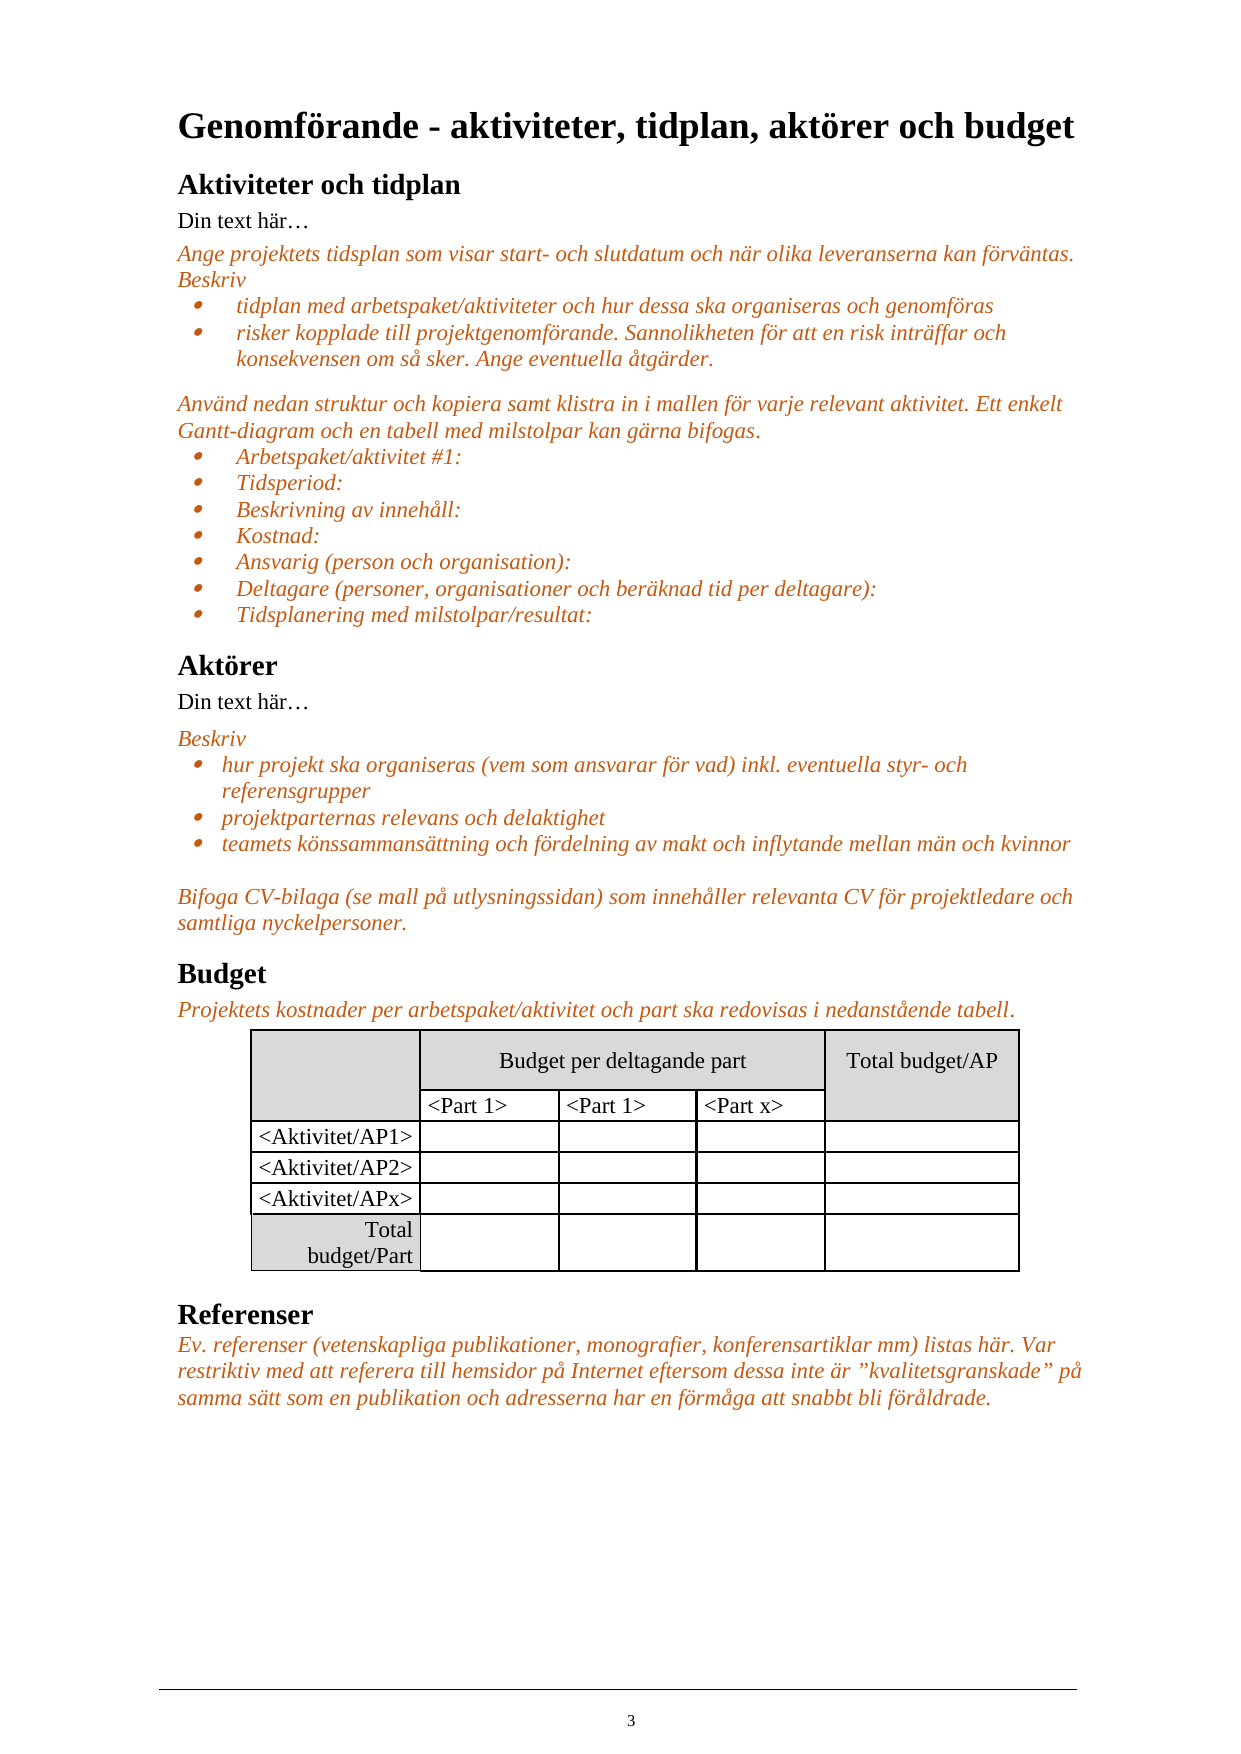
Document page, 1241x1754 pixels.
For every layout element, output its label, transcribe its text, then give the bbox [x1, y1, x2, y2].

table_cell [698, 1184, 824, 1213]
table_cell [421, 1122, 558, 1151]
table_cell [698, 1215, 824, 1270]
text Projektets kostnader per arbetspaket/aktivitet och part ska redovisas i nedanstående tabell. [177, 996, 1107, 1022]
table_cell [826, 1089, 1018, 1120]
table_cell [560, 1153, 695, 1182]
table_cell [826, 1184, 1018, 1213]
table_cell Total budget/Part [252, 1214, 420, 1270]
table_cell [560, 1184, 695, 1213]
table_cell <Aktivitet/AP1> [252, 1122, 419, 1151]
subtitle Aktiviteter och tidplan [177, 167, 1107, 201]
table_cell <Part 1> [421, 1091, 558, 1120]
table_cell [698, 1153, 824, 1182]
subtitle Aktörer [177, 648, 1107, 682]
list Deltagare (personer, organisationer och beräknad tid per deltagare): [177, 575, 1107, 601]
table_header [252, 1031, 419, 1089]
list risker kopplade till projektgenomförande. Sannolikheten för att en risk inträffar och [177, 319, 1107, 345]
table_cell [252, 1089, 419, 1120]
table_cell [826, 1215, 1018, 1270]
table_cell <Aktivitet/APx> [252, 1184, 419, 1213]
table_cell [421, 1215, 558, 1270]
text Beskriv [177, 721, 1107, 751]
table_cell [826, 1153, 1018, 1182]
text Använd nedan struktur och kopiera samt klistra in i mallen för varje relevant aktivitet. Ett enkelt Gantt-diagram och en tabell med milstolpar kan gärna bifogas. [177, 390, 1107, 443]
subtitle Referenser [177, 1297, 1107, 1331]
list projektparternas relevans och delaktighet [192, 804, 1107, 830]
table_cell [421, 1184, 558, 1213]
table_header Budget per deltagande part [421, 1031, 824, 1089]
table_cell <Part x> [698, 1091, 824, 1120]
table_cell <Part 1> [560, 1091, 695, 1120]
list Beskrivning av innehåll: [177, 496, 1107, 522]
list Arbetspaket/aktivitet #1: [177, 443, 1107, 469]
table_header Total budget/AP [826, 1031, 1018, 1089]
table_cell [560, 1215, 695, 1270]
list hur projekt ska organiseras (vem som ansvarar för vad) inkl. eventuella styr- och referensgrupper [192, 751, 1107, 804]
list Tidsperiod: [177, 469, 1107, 496]
list Kostnad: [177, 522, 1107, 548]
list tidplan med arbetspaket/aktiviteter och hur dessa ska organiseras och genomföras [177, 292, 1107, 319]
text Bifoga CV-bilaga (se mall på utlysningssidan) som innehåller relevanta CV för projektledare och samtliga nyckelpersoner. [177, 883, 1107, 935]
table_cell <Aktivitet/AP2> [252, 1153, 419, 1182]
list Ansvarig (person och organisation): [177, 548, 1107, 575]
text Ev. referenser (vetenskapliga publikationer, monografier, konferensartiklar mm) listas här. Var restriktiv med att referera till hemsidor på Internet eftersom dessa inte är ”kvalitetsgranskade” på samma sätt som en publikation och adresserna har en förmåga att snabbt bli föråldrade. [177, 1331, 1107, 1410]
subtitle Budget [177, 956, 1107, 990]
table_cell [826, 1122, 1018, 1151]
text Din text här… [177, 207, 1107, 233]
list teamets könssammansättning och fördelning av makt och inflytande mellan män och kvinnor [192, 830, 1107, 856]
text Ange projektets tidsplan som visar start- och slutdatum och när olika leveranserna kan förväntas. Beskriv [177, 240, 1107, 292]
table_cell [698, 1122, 824, 1151]
text Din text här… [177, 688, 1107, 714]
list Tidsplanering med milstolpar/resultat: [177, 601, 1107, 627]
table_cell [560, 1122, 695, 1151]
list konsekvensen om så sker. Ange eventuella åtgärder. [192, 345, 1107, 372]
table_cell [421, 1153, 558, 1182]
subtitle Genomförande - aktiviteter, tidplan, aktörer och budget [177, 103, 1107, 147]
